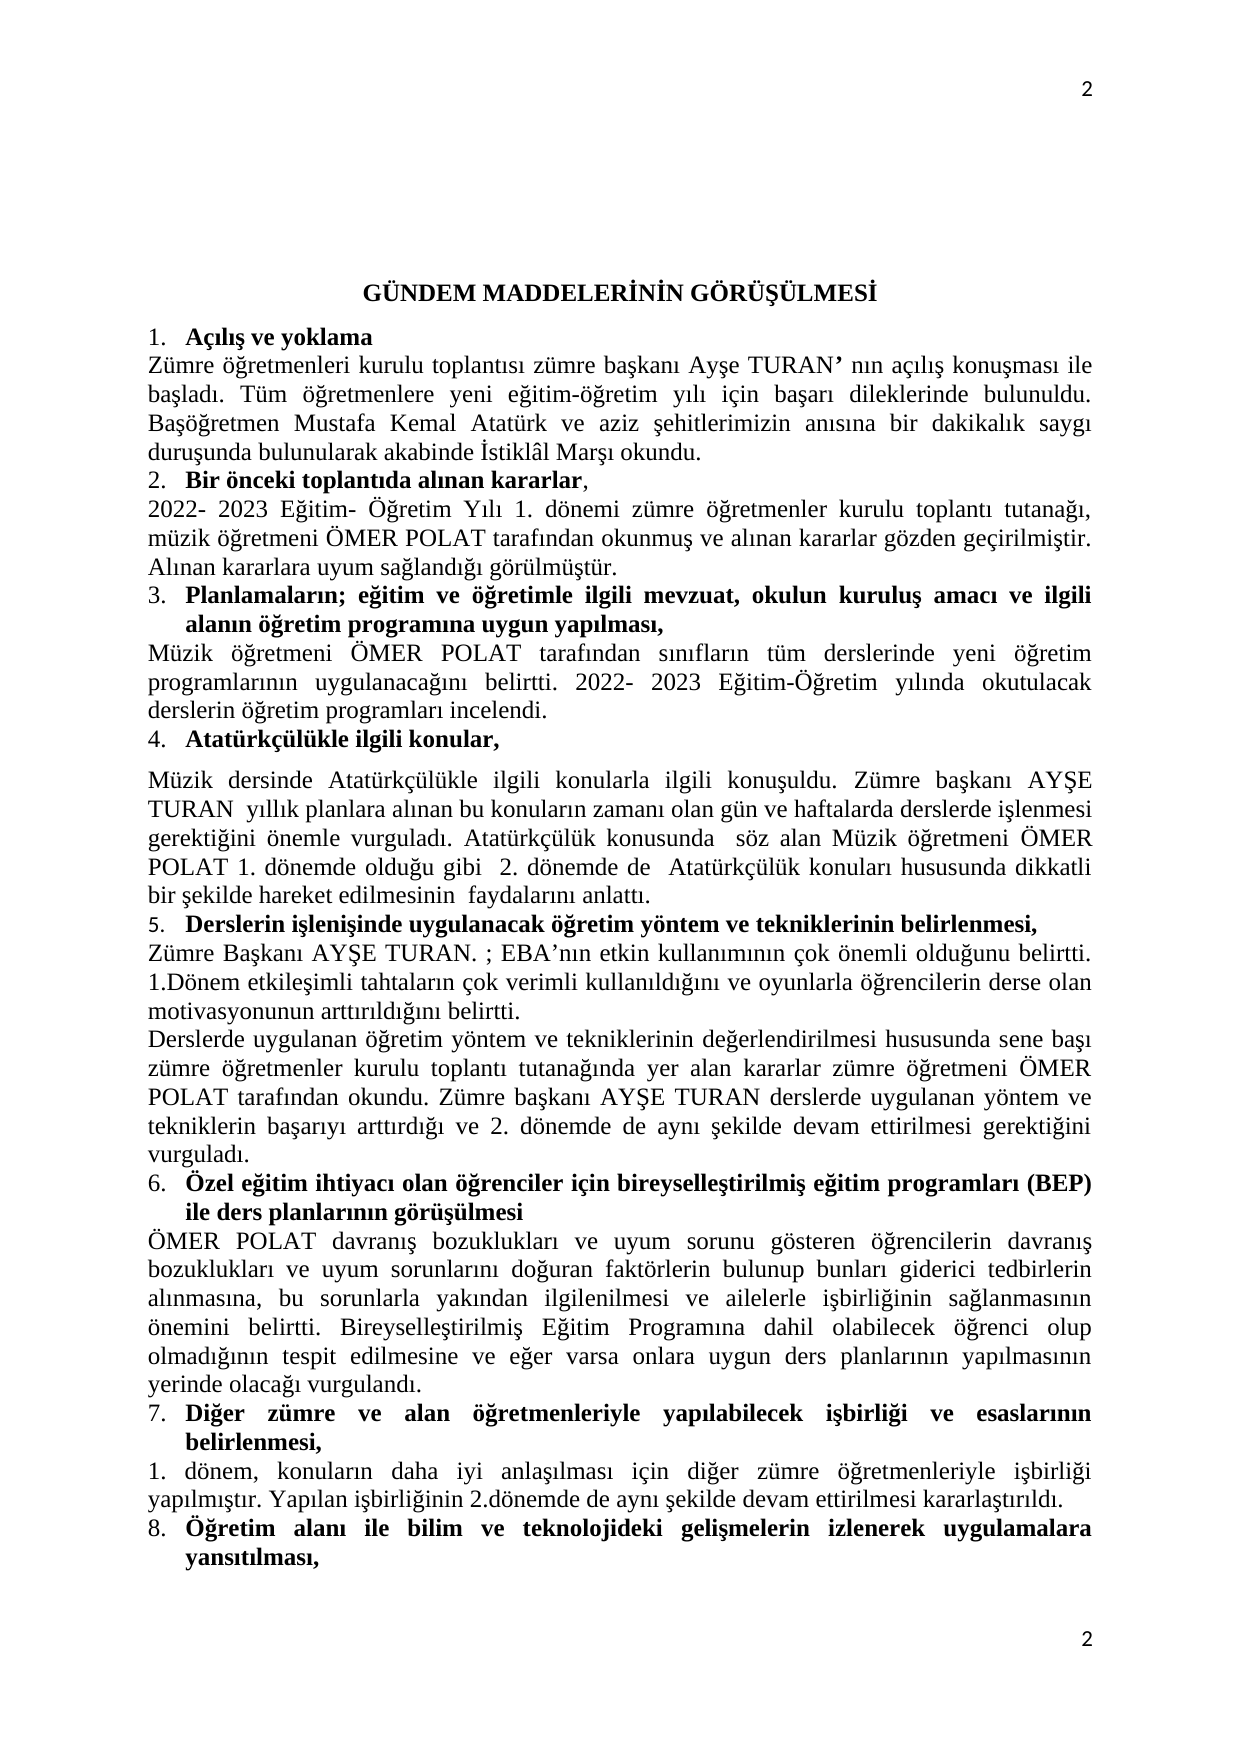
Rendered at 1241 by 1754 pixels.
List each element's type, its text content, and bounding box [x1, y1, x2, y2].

text Müzik dersinde Atatürkçülükle ilgili konularla ilgili konuşuldu. Zümre başkanı AYŞE TURAN yıllık planlara alınan bu konuların zamanı olan gün ve haftalarda derslerde işlenmesi gerektiğini önemle vurguladı. Atatürkçülük konusunda söz alan Müzik öğretmeni ÖMER POLAT 1. dönemde olduğu gibi 2. dönemde de Atatürkçülük konuları hususunda dikkatli bir şekilde hareket edilmesinin faydalarını anlattı. [148, 766, 1093, 909]
list Planlamaların; eğitim ve öğretimle ilgili mevzuat, okulun kuruluş amacı ve ilgili alanın öğretim programına uygun yapılması, [148, 581, 1093, 638]
list Açılış ve yoklama [148, 322, 1093, 351]
text Zümre Başkanı AYŞE TURAN. ; EBA’nın etkin kullanımının çok önemli olduğunu belirtti. 1.Dönem etkileşimli tahtaların çok verimli kullanıldığını ve oyunlarla öğrencilerin derse olan motivasyonunun arttırıldığını belirtti. [148, 938, 1093, 1024]
text GÜNDEM MADDELERİNİN GÖRÜŞÜLMESİ [148, 278, 1093, 307]
text 2022- 2023 Eğitim- Öğretim Yılı 1. dönemi zümre öğretmenler kurulu toplantı tutanağı, müzik öğretmeni ÖMER POLAT tarafından okunmuş ve alınan kararlar gözden geçirilmiştir. Alınan kararlara uyum sağlandığı görülmüştür. [148, 494, 1093, 581]
text Zümre öğretmenleri kurulu toplantısı zümre başkanı Ayşe TURAN’ nın açılış konuşması ile başladı. Tüm öğretmenlere yeni eğitim-öğretim yılı için başarı dileklerinde bulunuldu. Başöğretmen Mustafa Kemal Atatürk ve aziz şehitlerimizin anısına bir dakikalık saygı duruşunda bulunularak akabinde İstiklâl Marşı okundu. [148, 351, 1093, 466]
list Diğer zümre ve alan öğretmenleriyle yapılabilecek işbirliği ve esaslarının belirlenmesi, [148, 1398, 1093, 1456]
text 1. dönem, konuların daha iyi anlaşılması için diğer zümre öğretmenleriyle işbirliği yapılmıştır. Yapılan işbirliğinin 2.dönemde de aynı şekilde devam ettirilmesi kararlaştırıldı. [148, 1456, 1093, 1513]
list Bir önceki toplantıda alınan kararlar, [148, 466, 1093, 494]
list Derslerin işlenişinde uygulanacak öğretim yöntem ve tekniklerinin belirlenmesi, [148, 909, 1093, 938]
list Özel eğitim ihtiyacı olan öğrenciler için bireyselleştirilmiş eğitim programları (BEP) ile ders planlarının görüşülmesi [148, 1168, 1093, 1226]
text Müzik öğretmeni ÖMER POLAT tarafından sınıfların tüm derslerinde yeni öğretim programlarının uygulanacağını belirtti. 2022- 2023 Eğitim-Öğretim yılında okutulacak derslerin öğretim programları incelendi. [148, 638, 1093, 724]
list Öğretim alanı ile bilim ve teknolojideki gelişmelerin izlenerek uygulamalara yansıtılması, [148, 1513, 1093, 1571]
text ÖMER POLAT davranış bozuklukları ve uyum sorunu gösteren öğrencilerin davranış bozuklukları ve uyum sorunlarını doğuran faktörlerin bulunup bunları giderici tedbirlerin alınmasına, bu sorunlarla yakından ilgilenilmesi ve ailelerle işbirliğinin sağlanmasının önemini belirtti. Bireyselleştirilmiş Eğitim Programına dahil olabilecek öğrenci olup olmadığının tespit edilmesine ve eğer varsa onlara uygun ders planlarının yapılmasının yerinde olacağı vurgulandı. [148, 1226, 1093, 1398]
list Atatürkçülükle ilgili konular, [148, 724, 1093, 753]
text Derslerde uygulanan öğretim yöntem ve tekniklerinin değerlendirilmesi hususunda sene başı zümre öğretmenler kurulu toplantı tutanağında yer alan kararlar zümre öğretmeni ÖMER POLAT tarafından okundu. Zümre başkanı AYŞE TURAN derslerde uygulanan yöntem ve tekniklerin başarıyı arttırdığı ve 2. dönemde de aynı şekilde devam ettirilmesi gerektiğini vurguladı. [148, 1024, 1093, 1168]
